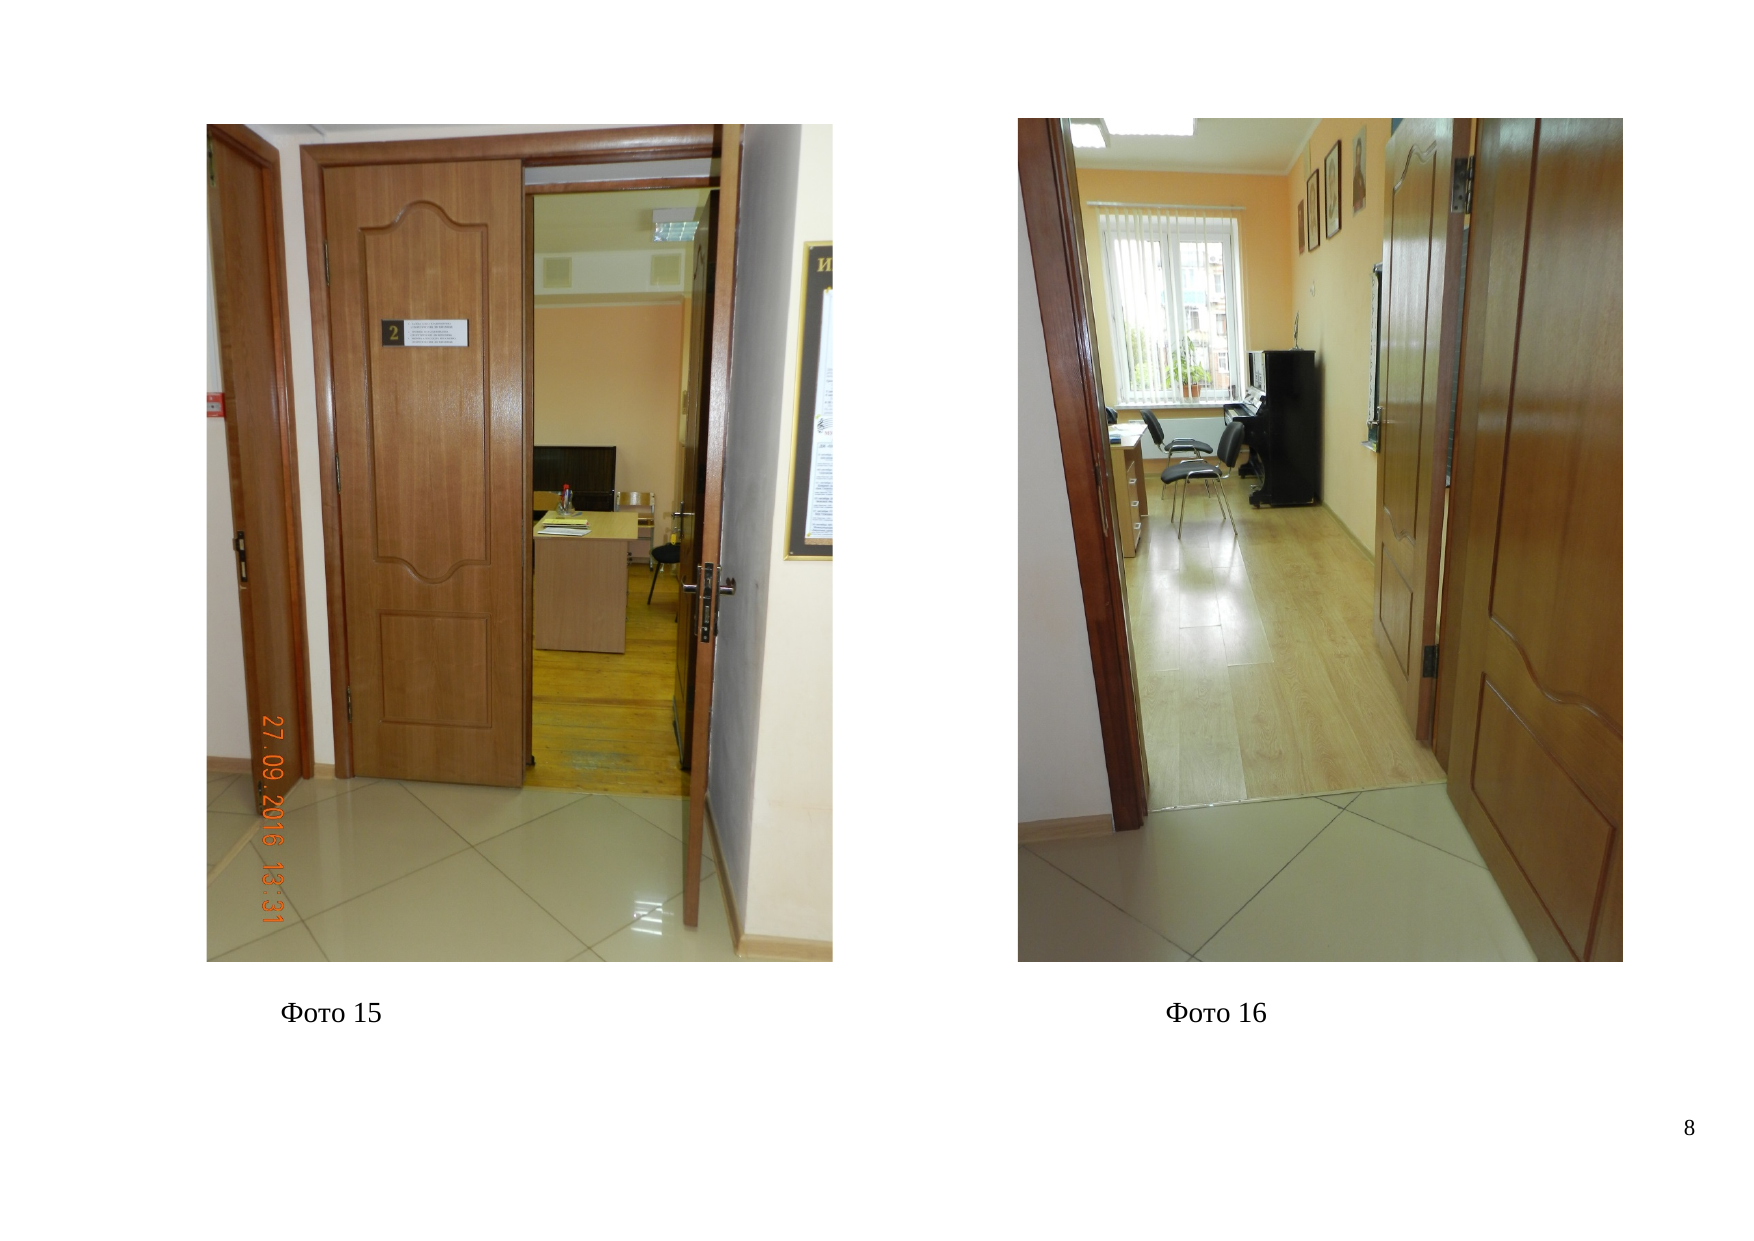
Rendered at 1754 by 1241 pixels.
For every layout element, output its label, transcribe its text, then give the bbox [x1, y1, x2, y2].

picture [1017, 118, 1623, 962]
text Фото 15 Фото 16 [207, 995, 1695, 1029]
picture [206, 124, 833, 962]
